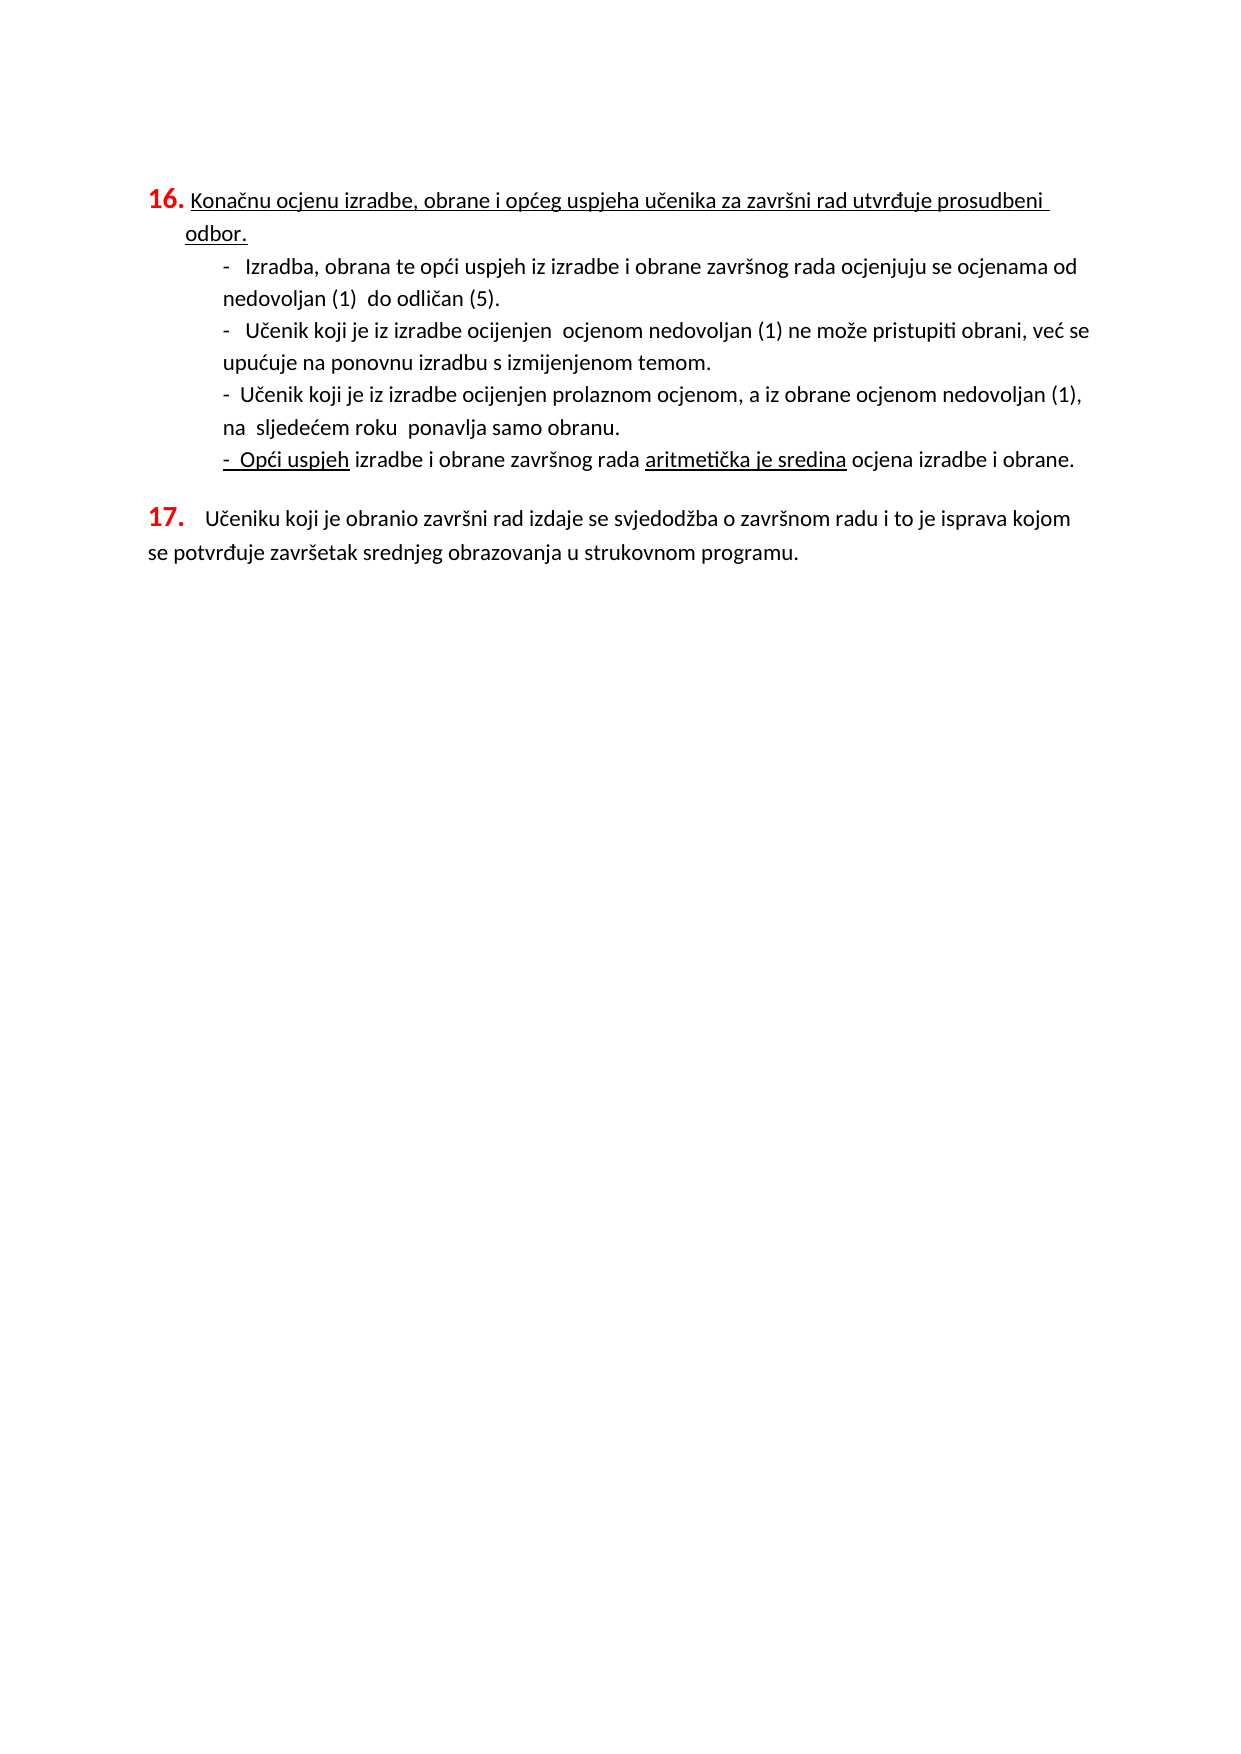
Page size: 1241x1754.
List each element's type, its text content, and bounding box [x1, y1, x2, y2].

list Konačnu ocjenu izradbe, obrane i općeg uspjeha učenika za završni rad utvrđuje prosudbeni odbor. [148, 180, 1093, 248]
list - Učenik koji je iz izradbe ocijenjen prolaznom ocjenom, a iz obrane ocjenom nedovoljan (1), na sljedećem roku ponavlja samo obranu. [223, 381, 1093, 441]
list - Učenik koji je iz izradbe ocijenjen ocjenom nedovoljan (1) ne može pristupiti obrani, već se upućuje na ponovnu izradbu s izmijenjenom temom. [223, 316, 1093, 376]
list - Izradba, obrana te opći uspjeh iz izradbe i obrane završnog rada ocjenjuju se ocjenama od nedovoljan (1) do odličan (5). [223, 252, 1093, 312]
text 17. Učeniku koji je obranio završni rad izdaje se svjedodžba o završnom radu i to je isprava kojom se potvrđuje završetak srednjeg obrazovanja u strukovnom programu. [148, 498, 1093, 566]
list - Opći uspjeh izradbe i obrane završnog rada aritmetička je sredina ocjena izradbe i obrane. [223, 445, 1093, 473]
